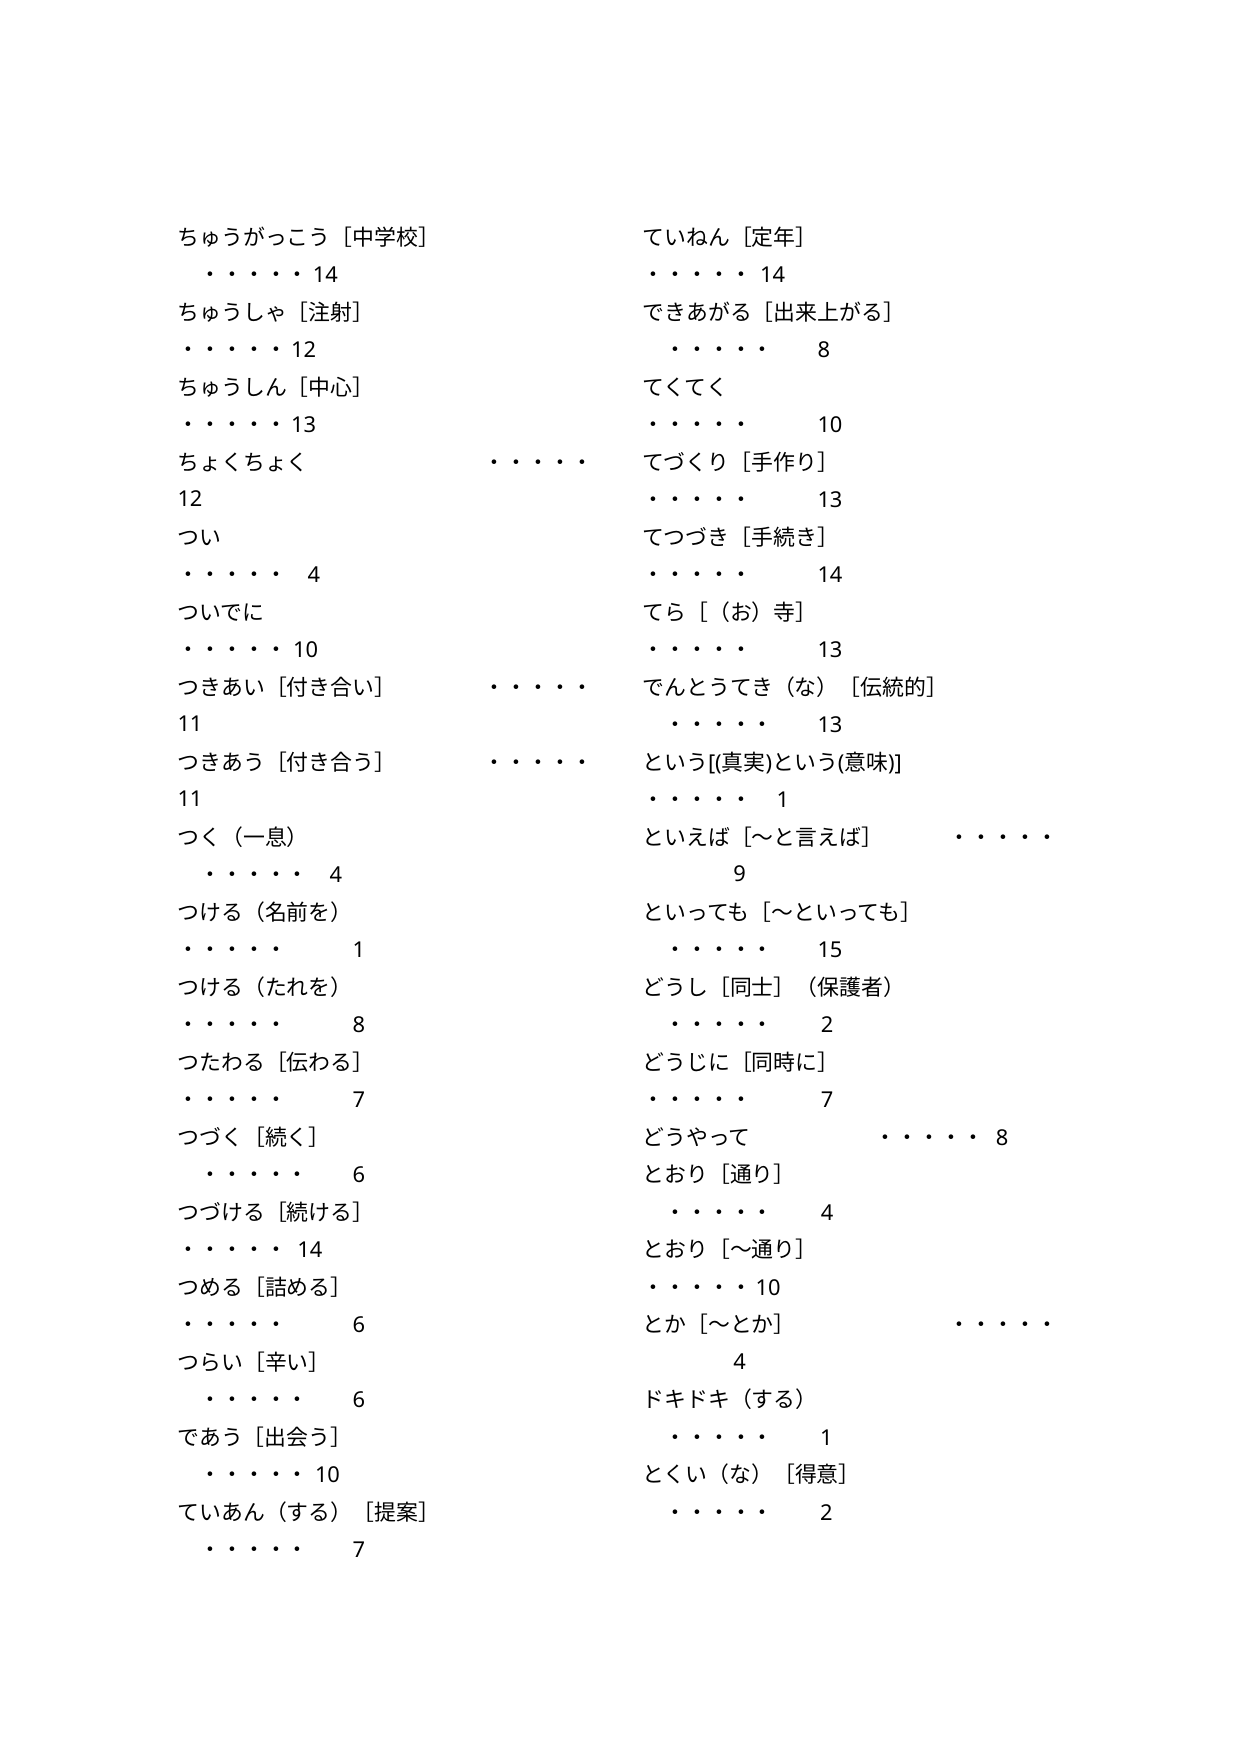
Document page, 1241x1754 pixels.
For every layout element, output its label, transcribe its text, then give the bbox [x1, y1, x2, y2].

text ついでに ・・・・・ 10 [177, 592, 598, 667]
text どうやって ・・・・・ 8 [642, 1117, 1063, 1154]
text てづくり［手作り］ ・・・・・ 13 [642, 442, 1063, 517]
text ちゅうしゃ［注射］ ・・・・・ 12 [177, 292, 598, 367]
text ちゅうしん［中心］ ・・・・・ 13 [177, 367, 598, 442]
text といえば［～と言えば］ ・・・・・ 9 [642, 817, 1063, 892]
text とくい（な）［得意］ ・・・・・ 2 [642, 1454, 1063, 1529]
text ちょくちょく ・・・・・ 12 [177, 442, 598, 517]
text どうし［同士］（保護者） ・・・・・ 2 [642, 967, 1063, 1042]
text つける（たれを） ・・・・・ 8 [177, 967, 598, 1042]
text つける（名前を） ・・・・・ 1 [177, 892, 598, 967]
text ドキドキ（する） ・・・・・ 1 [642, 1379, 1063, 1454]
text つめる［詰める］ ・・・・・ 6 [177, 1267, 598, 1342]
text とおり［～通り］ ・・・・・ 10 [642, 1229, 1063, 1304]
text つい ・・・・・ 4 [177, 517, 598, 592]
text つく（一息） ・・・・・ 4 [177, 817, 598, 892]
text できあがる［出来上がる］ ・・・・・ 8 [642, 292, 1063, 367]
text つたわる［伝わる］ ・・・・・ 7 [177, 1042, 598, 1117]
text つらい［辛い］ ・・・・・ 6 [177, 1342, 598, 1417]
text とか［～とか］ ・・・・・ 4 [642, 1304, 1063, 1379]
text ていあん（する）［提案］ ・・・・・ 7 [177, 1492, 598, 1567]
text ちゅうがっこう［中学校］ ・・・・・ 14 [177, 217, 598, 292]
text でんとうてき（な）［伝統的］ ・・・・・ 13 [642, 667, 1063, 742]
text つきあい［付き合い］ ・・・・・ 11 [177, 667, 598, 742]
text てつづき［手続き］ ・・・・・ 14 [642, 517, 1063, 592]
text どうじに［同時に］ ・・・・・ 7 [642, 1042, 1063, 1117]
text てら［（お）寺］ ・・・・・ 13 [642, 592, 1063, 667]
text であう［出会う］ ・・・・・ 10 [177, 1417, 598, 1492]
text といっても［～といっても］ ・・・・・ 15 [642, 892, 1063, 967]
text てくてく ・・・・・ 10 [642, 367, 1063, 442]
text という[(真実)という(意味)] ・・・・・ 1 [642, 742, 1063, 817]
text つづく［続く］ ・・・・・ 6 [177, 1117, 598, 1192]
text とおり［通り］ ・・・・・ 4 [642, 1154, 1063, 1229]
text ていねん［定年］ ・・・・・ 14 [642, 217, 1063, 292]
text つづける［続ける］ ・・・・・ 14 [177, 1192, 598, 1267]
text つきあう［付き合う］ ・・・・・ 11 [177, 742, 598, 817]
